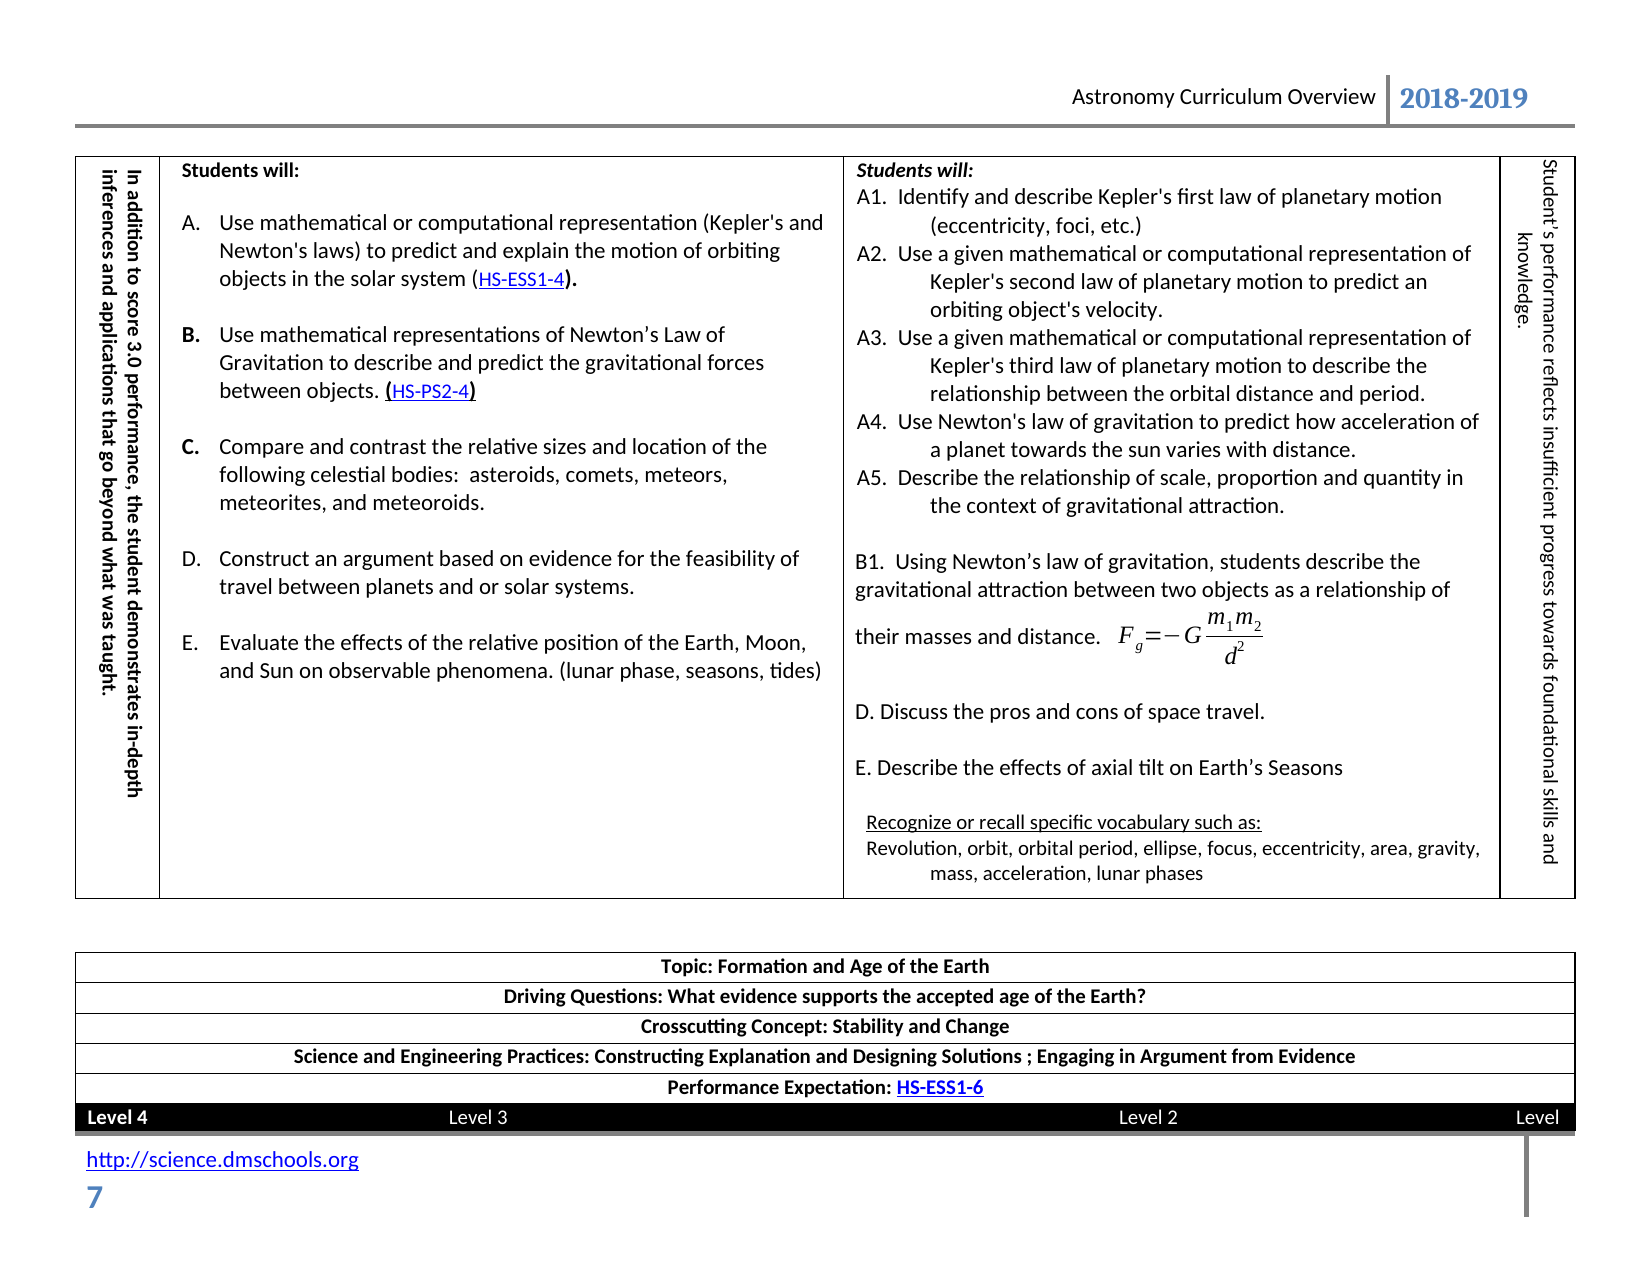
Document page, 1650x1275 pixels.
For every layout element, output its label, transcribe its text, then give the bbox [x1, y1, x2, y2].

table_cell Science and Engineering Practices: Constructing Explanation and Designing Solutions ; Engaging in Argument from Evidence [76, 1044, 1574, 1073]
table_header Topic: Formation and Age of the Earth [76, 953, 1574, 982]
table_cell Student’s performance reflects insufficient progress towards foundational skills and knowledge. [1501, 157, 1574, 898]
table_cell In addition to score 3.0 performance, the student demonstrates in-depth inferences and applications that go beyond what was taught. [76, 157, 159, 898]
table_cell Students will: A1. Identify and describe Kepler's first law of planetary motion (eccentricity, foci, etc.) A2. Use a given mathematical or computational representation of Kepler's second law of planetary motion to predict an orbiting object's velocity. A3. Use a given mathematical or computational representation of Kepler's third law of planetary motion to describe the relationship between the orbital distance and period. A4. Use Newton's law of gravitation to predict how acceleration of a planet towards the sun varies with distance. A5. Describe the relationship of scale, proportion and quantity in the context of gravitational attraction. B1. Using Newton’s law of gravitation, students describe the gravitational attraction between two objects as a relationship of their masses and distance. D. Discuss the pros and cons of space travel. E. Describe the effects of axial tilt on Earth’s Seasons Recognize or recall specific vocabulary such as: Revolution, orbit, orbital period, ellipse, focus, eccentricity, area, gravity, mass, acceleration, lunar phases [844, 157, 1499, 898]
table_cell Level 3 [160, 1104, 796, 1130]
table_cell Crosscutting Concept: Stability and Change [76, 1014, 1574, 1043]
table_cell Level 1 [1501, 1104, 1574, 1130]
table_cell Driving Questions: What evidence supports the accepted age of the Earth? [76, 983, 1574, 1012]
table_cell Performance Expectation: HS-ESS1-6 [76, 1074, 1574, 1103]
table_cell Students will: Use mathematical or computational representation (Kepler's and Newton's laws) to predict and explain the motion of orbiting objects in the solar system (HS-ESS1-4). Use mathematical representations of Newton’s Law of Gravitation to describe and predict the gravitational forces between objects. (HS-PS2-4) Compare and contrast the relative sizes and location of the following celestial bodies: asteroids, comets, meteors, meteorites, and meteoroids. Construct an argument based on evidence for the feasibility of travel between planets and or solar systems. Evaluate the effects of the relative position of the Earth, Moon, and Sun on observable phenomena. (lunar phase, seasons, tides) [160, 157, 843, 898]
table_cell Level 2 [797, 1104, 1499, 1130]
table_cell Level 4 [76, 1104, 159, 1130]
